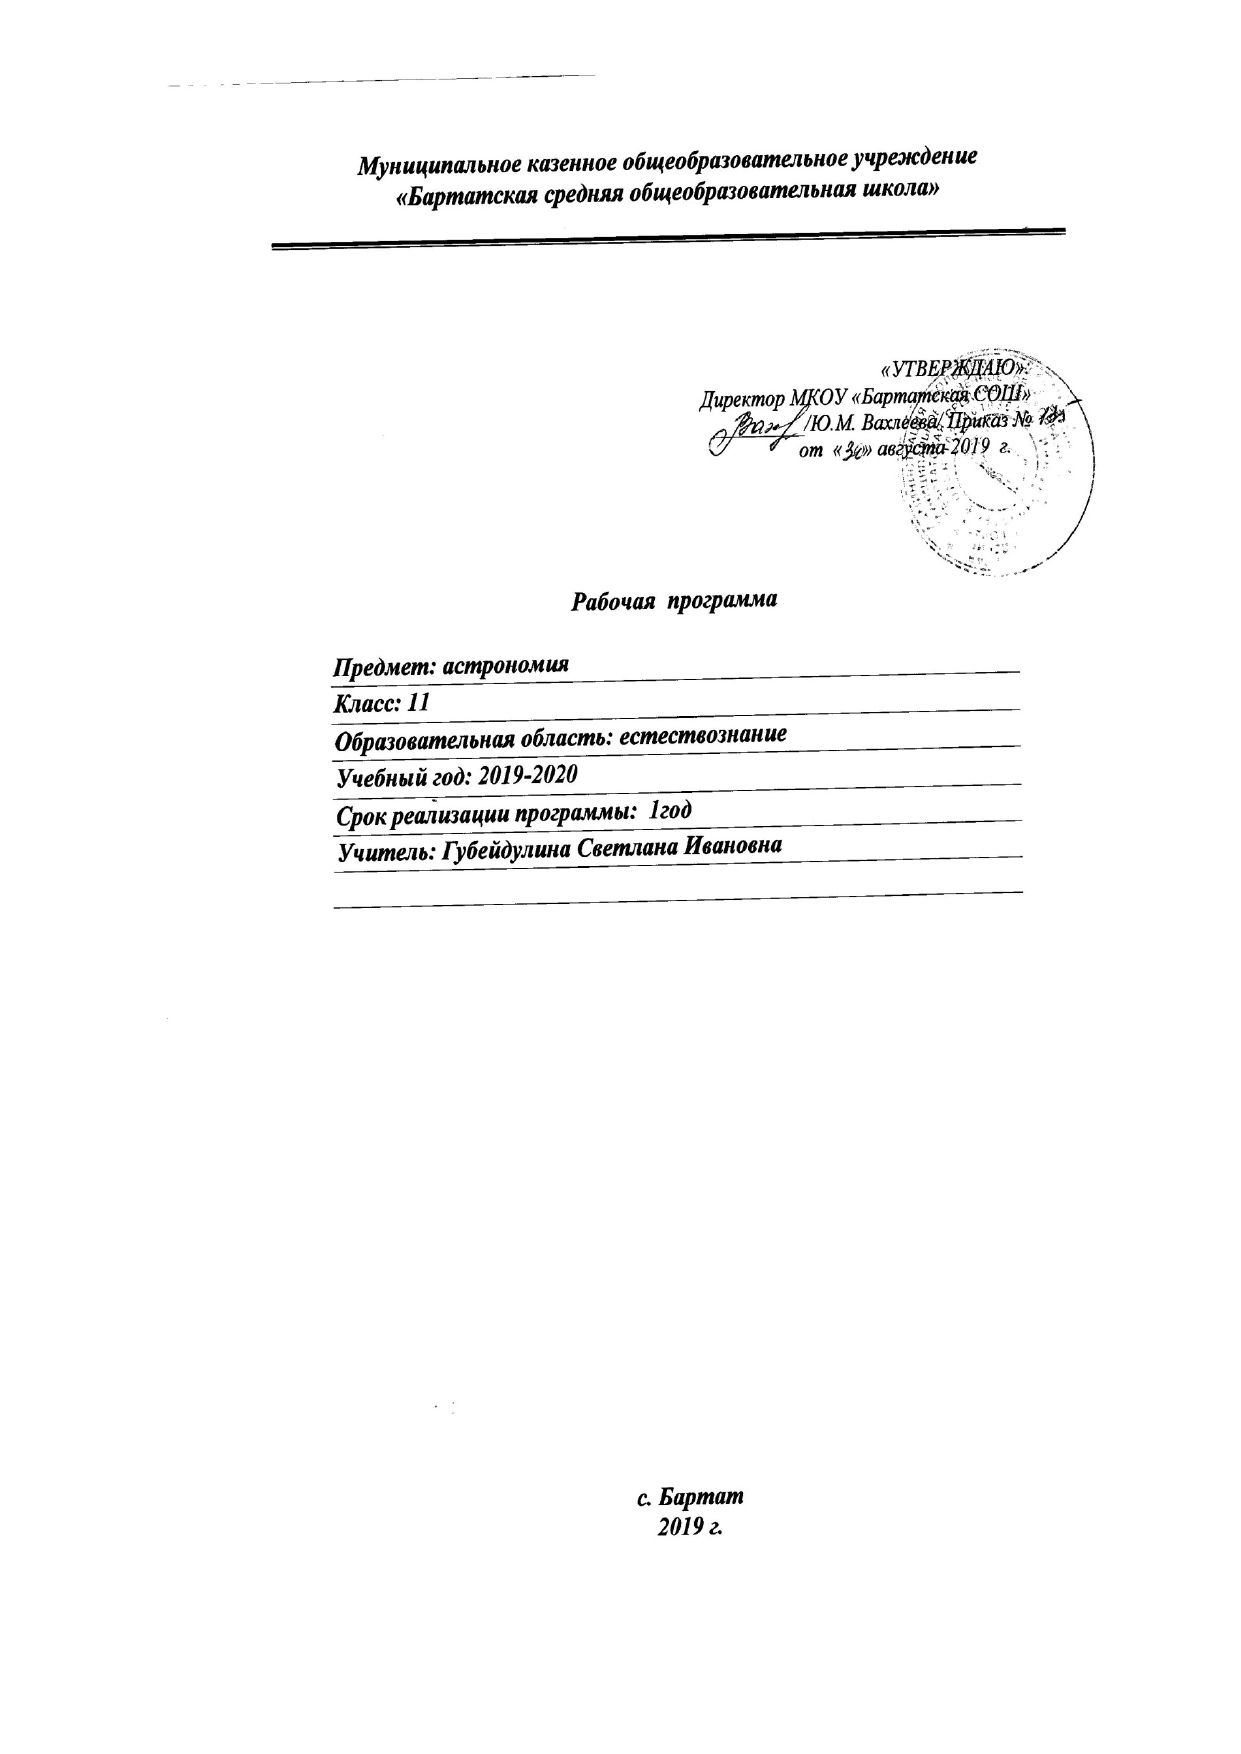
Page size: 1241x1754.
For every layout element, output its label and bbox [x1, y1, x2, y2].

picture [147, 73, 1151, 1659]
